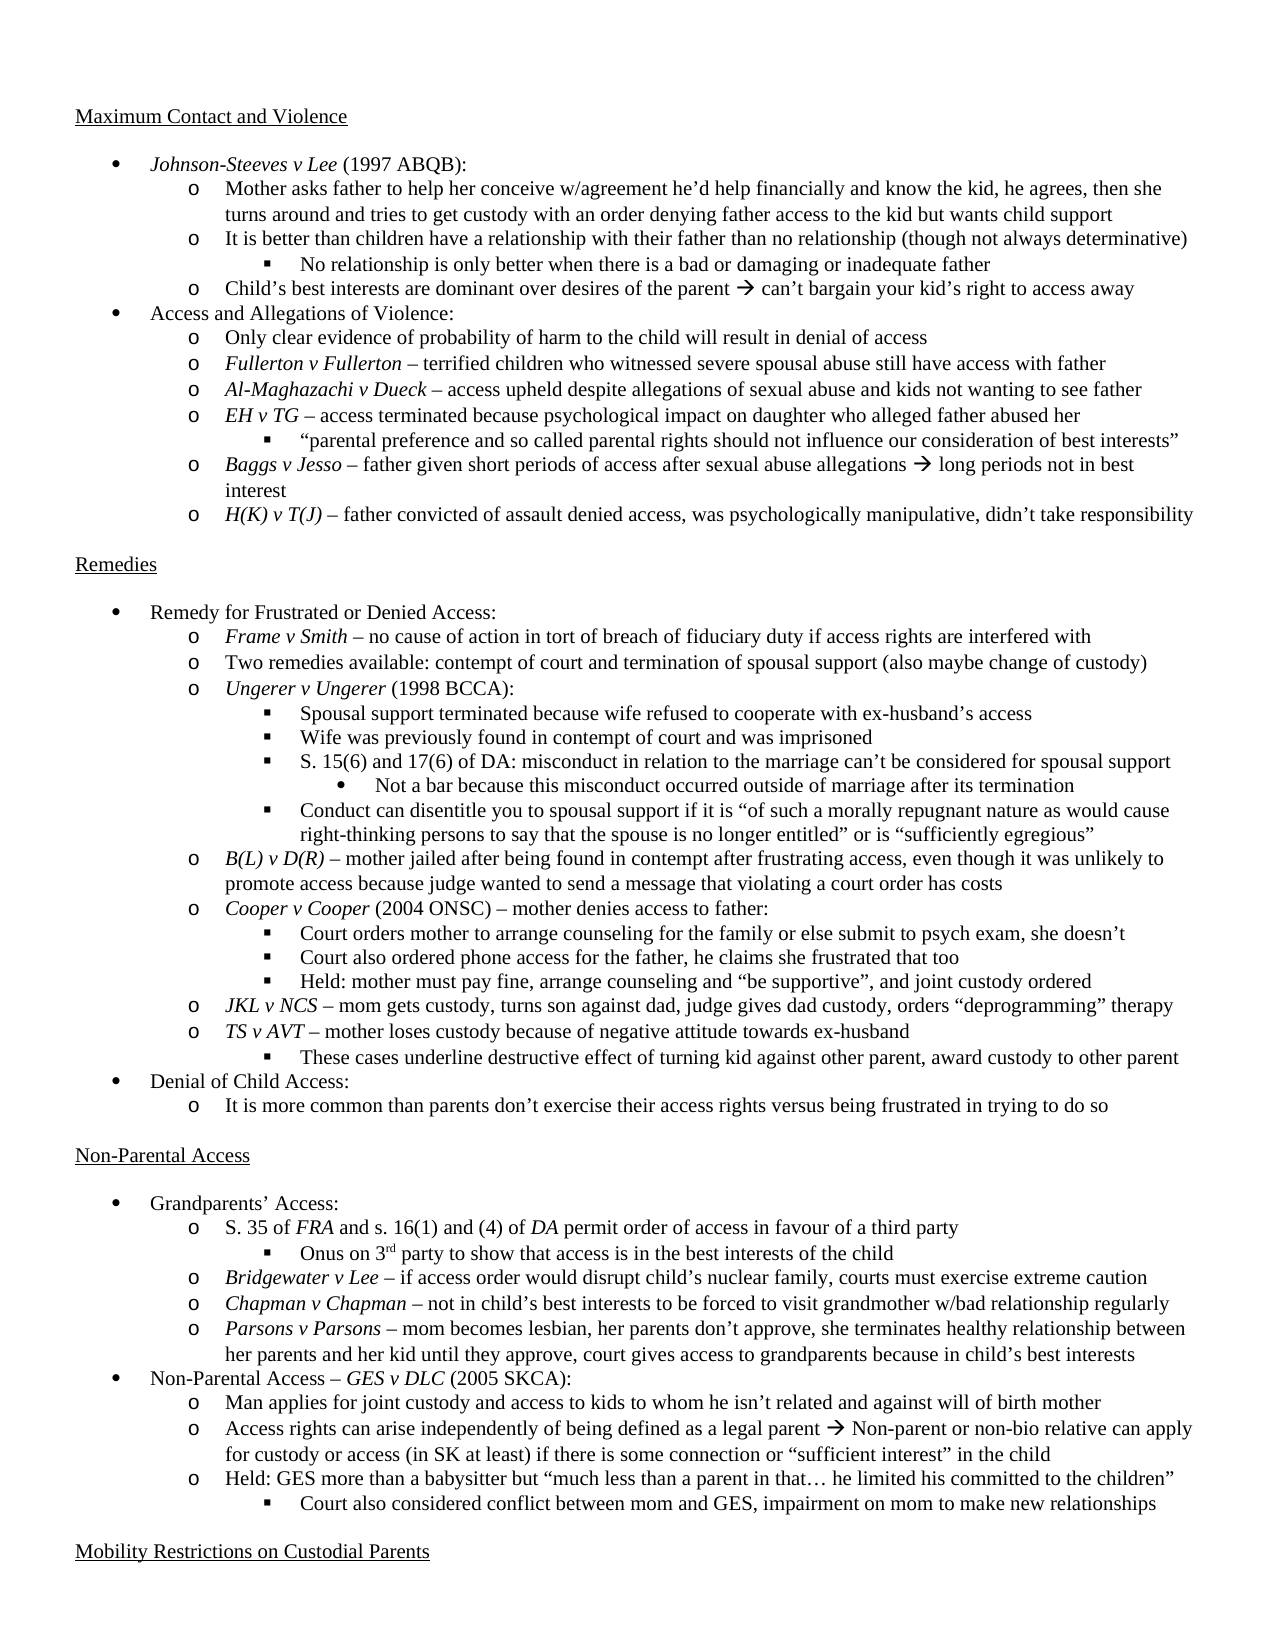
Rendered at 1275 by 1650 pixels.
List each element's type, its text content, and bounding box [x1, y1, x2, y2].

list Ungerer v Ungerer (1998 BCCA): [187, 676, 1200, 701]
list Child’s best interests are dominant over desires of the parent can’t bargain your kid’s right to access away [187, 276, 1200, 301]
list Court also considered conflict between mom and GES, impairment on mom to make new relationships [262, 1491, 1200, 1515]
list JKL v NCS – mom gets custody, turns son against dad, judge gives dad custody, orders “deprogramming” therapy [187, 993, 1200, 1019]
list Onus on 3rd party to show that access is in the best interests of the child [262, 1241, 1200, 1265]
list It is more common than parents don’t exercise their access rights versus being frustrated in trying to do so [187, 1093, 1200, 1119]
list Baggs v Jesso – father given short periods of access after sexual abuse allegations long periods not in best interest [187, 452, 1200, 502]
text Non-Parental Access [75, 1143, 1200, 1167]
list Only clear evidence of probability of harm to the child will result in denial of access [187, 325, 1200, 351]
list S. 15(6) and 17(6) of DA: misconduct in relation to the marriage can’t be considered for spousal support [262, 749, 1200, 773]
list Wife was previously found in contempt of court and was imprisoned [262, 725, 1200, 749]
list Cooper v Cooper (2004 ONSC) – mother denies access to father: [187, 895, 1200, 921]
list Al-Maghazachi v Dueck – access upheld despite allegations of sexual abuse and kids not wanting to see father [187, 377, 1200, 402]
list Remedy for Frustrated or Denied Access: [112, 600, 1200, 624]
list Access and Allegations of Violence: [112, 301, 1200, 325]
list Access rights can arise independently of being defined as a legal parent Non-parent or non-bio relative can apply for custody or access (in SK at least) if there is some connection or “sufficient interest” in the child [187, 1416, 1200, 1466]
text Mobility Restrictions on Custodial Parents [75, 1539, 1200, 1563]
list Grandparents’ Access: [112, 1191, 1200, 1215]
list It is better than children have a relationship with their father than no relationship (though not always determinative) [187, 226, 1200, 251]
list Fullerton v Fullerton – terrified children who witnessed severe spousal abuse still have access with father [187, 351, 1200, 377]
list “parental preference and so called parental rights should not influence our consideration of best interests” [262, 428, 1200, 452]
list Non-Parental Access – GES v DLC (2005 SKCA): [112, 1366, 1200, 1390]
list Frame v Smith – no cause of action in tort of breach of fiduciary duty if access rights are interfered with [187, 624, 1200, 650]
list Parsons v Parsons – mom becomes lesbian, her parents don’t approve, she terminates healthy relationship between her parents and her kid until they approve, court gives access to grandparents because in child’s best interests [187, 1316, 1200, 1366]
list S. 35 of FRA and s. 16(1) and (4) of DA permit order of access in favour of a third party [187, 1215, 1200, 1241]
text Remedies [75, 552, 1200, 576]
list H(K) v T(J) – father convicted of assault denied access, was psychologically manipulative, didn’t take responsibility [187, 502, 1200, 528]
list Conduct can disentitle you to spousal support if it is “of such a morally repugnant nature as would cause right-thinking persons to say that the spouse is no longer entitled” or is “sufficiently egregious” [262, 797, 1200, 846]
list These cases underline destructive effect of turning kid against other parent, award custody to other parent [262, 1045, 1200, 1069]
list Denial of Child Access: [112, 1069, 1200, 1093]
list Two remedies available: contempt of court and termination of spousal support (also maybe change of custody) [187, 650, 1200, 676]
list Court orders mother to arrange counseling for the family or else submit to psych exam, she doesn’t [262, 921, 1200, 945]
list No relationship is only better when there is a bad or damaging or inadequate father [262, 251, 1200, 276]
list Court also ordered phone access for the father, he claims she frustrated that too [262, 945, 1200, 969]
list Bridgewater v Lee – if access order would disrupt child’s nuclear family, courts must exercise extreme caution [187, 1265, 1200, 1290]
list Not a bar because this misconduct occurred outside of marriage after its termination [337, 773, 1200, 797]
list TS v AVT – mother loses custody because of negative attitude towards ex-husband [187, 1019, 1200, 1045]
list Johnson-Steeves v Lee (1997 ABQB): [112, 152, 1200, 176]
text Maximum Contact and Violence [75, 104, 1200, 128]
list Held: mother must pay fine, arrange counseling and “be supportive”, and joint custody ordered [262, 969, 1200, 993]
list Spousal support terminated because wife refused to cooperate with ex-husband’s access [262, 701, 1200, 725]
list B(L) v D(R) – mother jailed after being found in contempt after frustrating access, even though it was unlikely to promote access because judge wanted to send a message that violating a court order has costs [187, 846, 1200, 895]
list EH v TG – access terminated because psychological impact on daughter who alleged father abused her [187, 402, 1200, 428]
list Chapman v Chapman – not in child’s best interests to be forced to visit grandmother w/bad relationship regularly [187, 1290, 1200, 1316]
list Man applies for joint custody and access to kids to whom he isn’t related and against will of birth mother [187, 1390, 1200, 1416]
list Mother asks father to help her conceive w/agreement he’d help financially and know the kid, he agrees, then she turns around and tries to get custody with an order denying father access to the kid but wants child support [187, 176, 1200, 226]
list Held: GES more than a babysitter but “much less than a parent in that… he limited his committed to the children” [187, 1466, 1200, 1491]
